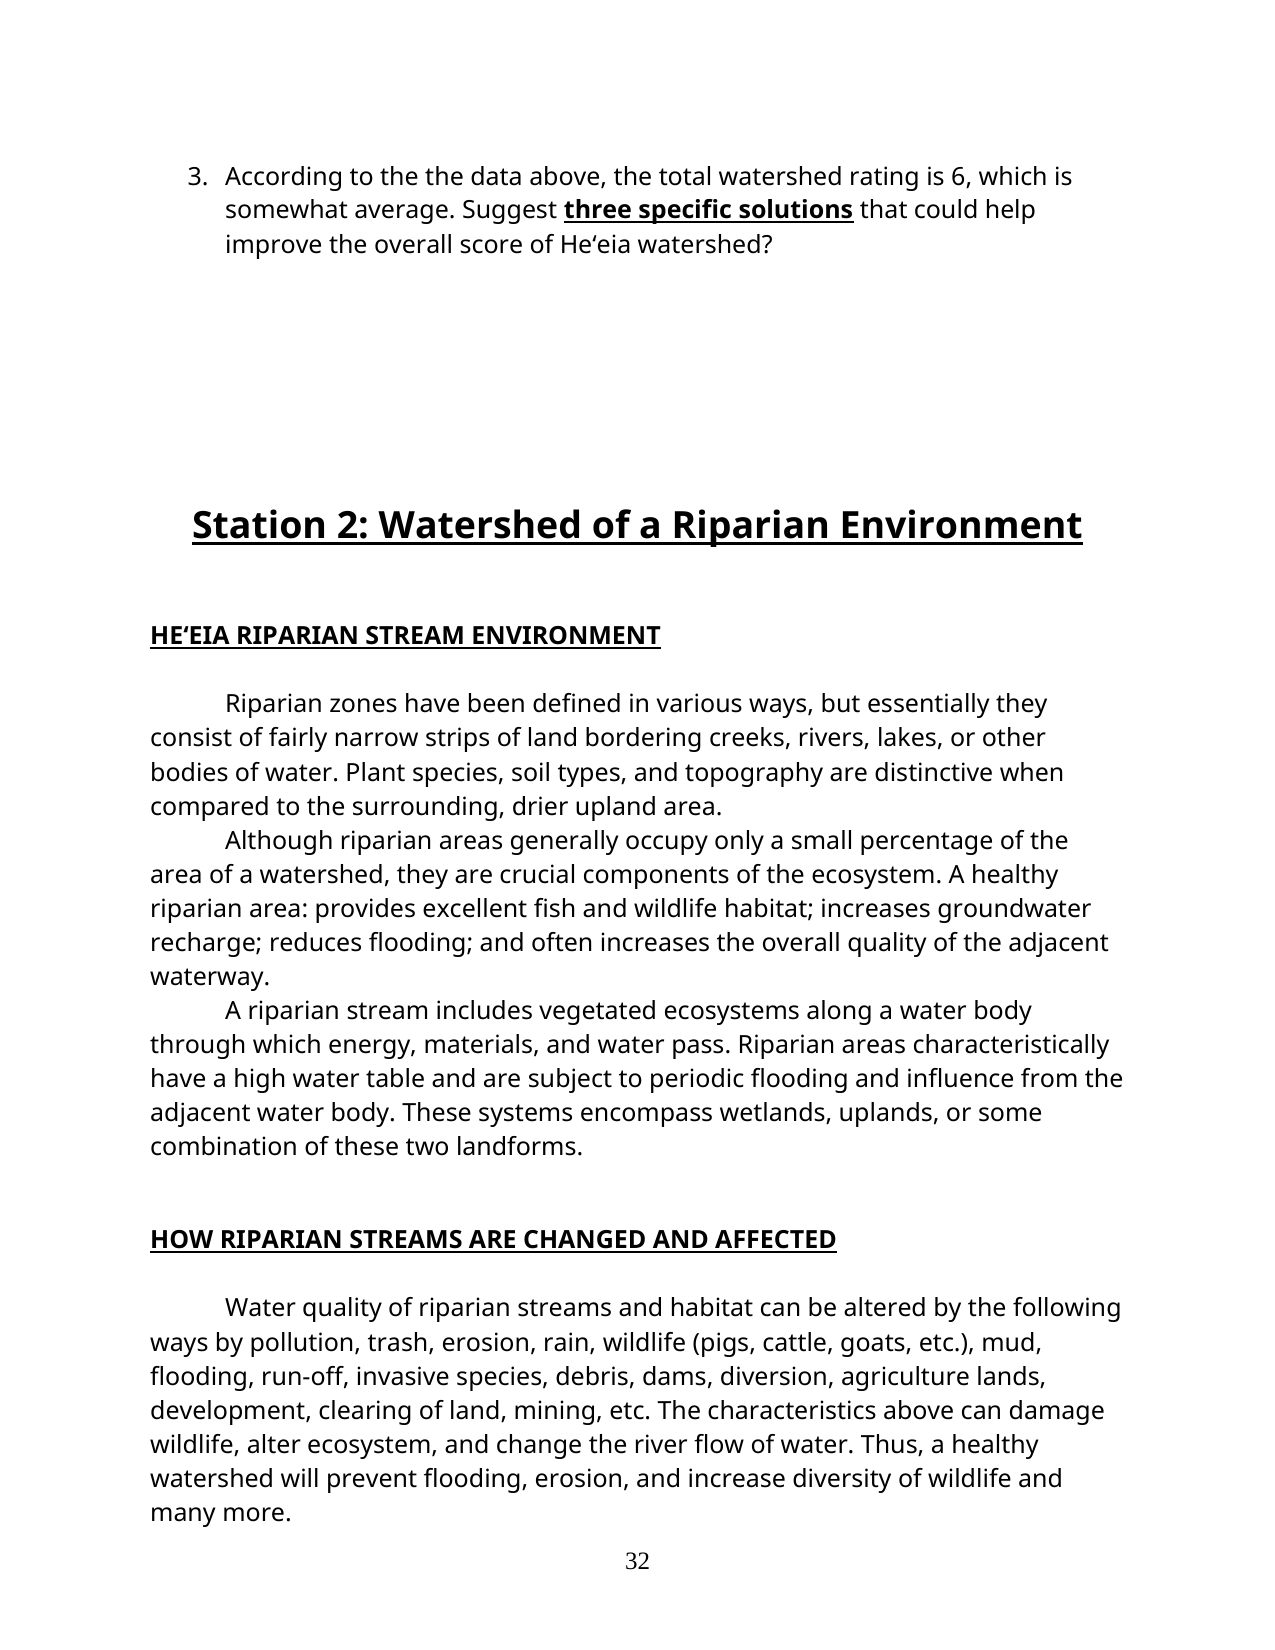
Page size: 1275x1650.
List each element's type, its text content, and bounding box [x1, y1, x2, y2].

text Water quality of riparian streams and habitat can be altered by the following ways by pollution, trash, erosion, rain, wildlife (pigs, cattle, goats, etc.), mud, flooding, run-off, invasive species, debris, dams, diversion, agriculture lands, development, clearing of land, mining, etc. The characteristics above can damage wildlife, alter ecosystem, and change the river flow of water. Thus, a healthy watershed will prevent flooding, erosion, and increase diversity of wildlife and many more. [150, 1290, 1125, 1528]
text HEʻEIA RIPARIAN STREAM ENVIRONMENT [150, 618, 1125, 652]
subtitle Station 2: Watershed of a Riparian Environment [150, 499, 1125, 550]
text HOW RIPARIAN STREAMS ARE CHANGED AND AFFECTED [150, 1222, 1125, 1256]
text Although riparian areas generally occupy only a small percentage of the area of a watershed, they are crucial components of the ecosystem. A healthy riparian area: provides excellent fish and wildlife habitat; increases groundwater recharge; reduces flooding; and often increases the overall quality of the adjacent waterway. [150, 822, 1125, 993]
text A riparian stream includes vegetated ecosystems along a water body through which energy, materials, and water pass. Riparian areas characteristically have a high water table and are subject to periodic flooding and influence from the adjacent water body. These systems encompass wetlands, uplands, or some combination of these two landforms. [150, 993, 1125, 1163]
text Riparian zones have been defined in various ways, but essentially they consist of fairly narrow strips of land bordering creeks, rivers, lakes, or other bodies of water. Plant species, soil types, and topography are distinctive when compared to the surrounding, drier upland area. [150, 686, 1125, 822]
list According to the the data above, the total watershed rating is 6, which is somewhat average. Suggest three specific solutions that could help improve the overall score of Heʻeia watershed? [187, 158, 1125, 260]
